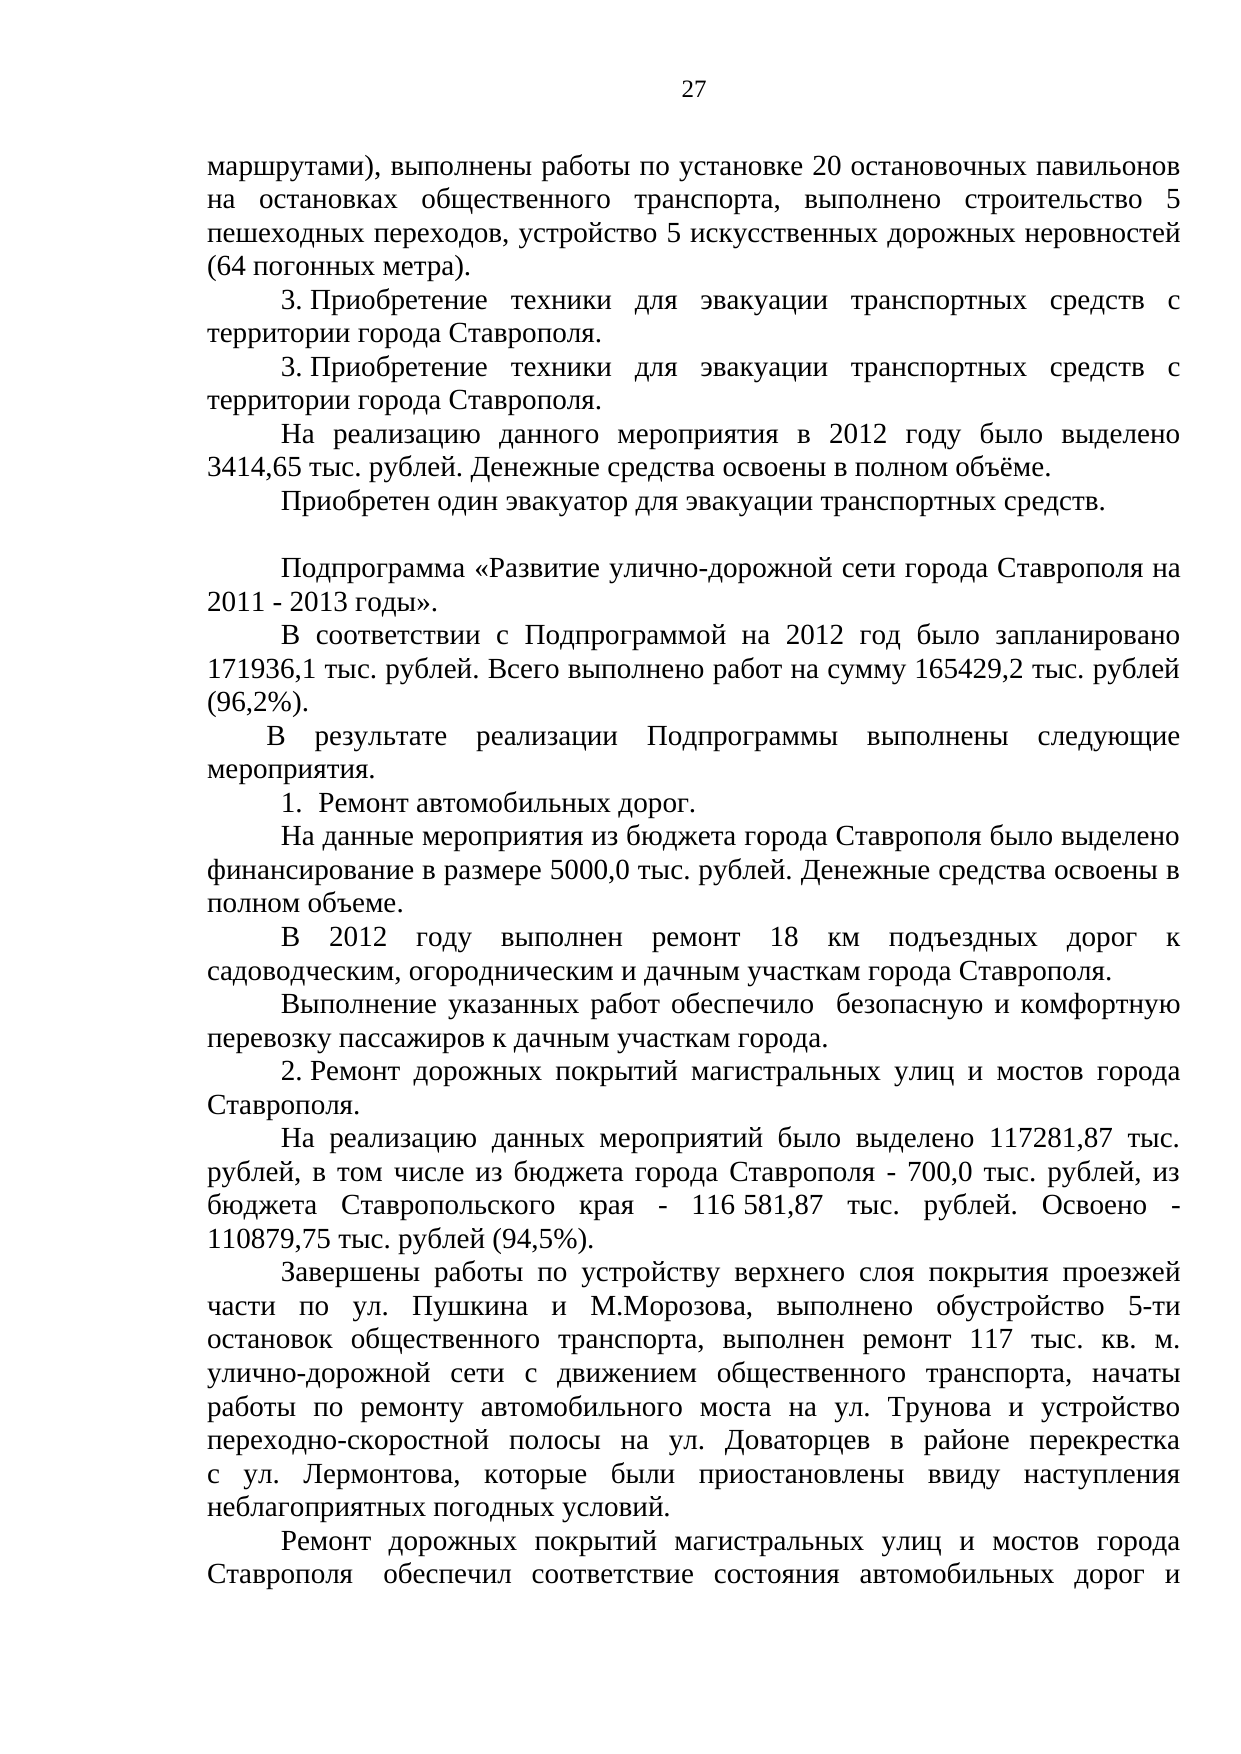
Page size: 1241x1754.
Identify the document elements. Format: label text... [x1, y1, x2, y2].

list Ремонт автомобильных дорог. [281, 785, 1181, 818]
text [207, 1523, 1181, 1592]
text На данные мероприятия из бюджета города Ставрополя было выделено финансирование в размере 5000,0 тыс. рублей. Денежные средства освоены в полном объеме. [207, 818, 1181, 919]
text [207, 148, 1181, 282]
text На реализацию данных мероприятий было выделено 117281,87 тыс. рублей, в том числе из бюджета города Ставрополя - 700,0 тыс. рублей, из бюджета Ставропольского края - 116 581,87 тыс. рублей. Освоено - 110879,75 тыс. рублей (94,5%). [207, 1120, 1181, 1254]
text 3. Приобретение техники для эвакуации транспортных средств с территории города Ставрополя. [207, 282, 1181, 349]
text 2. Ремонт дорожных покрытий магистральных улиц и мостов города Ставрополя. [207, 1053, 1181, 1120]
text В результате реализации Подпрограммы выполнены следующие мероприятия. [207, 718, 1181, 785]
text 3. Приобретение техники для эвакуации транспортных средств с территории города Ставрополя. [207, 349, 1181, 416]
text В соответствии с Подпрограммой на 2012 год было запланировано 171936,1 тыс. рублей. Всего выполнено работ на сумму 165429,2 тыс. рублей (96,2%). [207, 617, 1181, 718]
text Выполнение указанных работ обеспечило безопасную и комфортную перевозку пассажиров к дачным участкам города. [207, 986, 1181, 1053]
text Подпрограмма «Развитие улично-дорожной сети города Ставрополя на 2011 - 2013 годы». [207, 550, 1181, 617]
text Завершены работы по устройству верхнего слоя покрытия проезжей части по ул. Пушкина и М.Морозова, выполнено обустройство 5-ти остановок общественного транспорта, выполнен ремонт 117 тыс. кв. м. улично-дорожной сети с движением общественного транспорта, начаты работы по ремонту автомобильного моста на ул. Трунова и устройство переходно-скоростной полосы на ул. Доваторцев в районе перекрестка с ул. Лермонтова, которые были приостановлены ввиду наступления неблагоприятных погодных условий. [207, 1254, 1181, 1523]
text На реализацию данного мероприятия в 2012 году было выделено 3414,65 тыс. рублей. Денежные средства освоены в полном объёме. [207, 416, 1181, 483]
text В 2012 году выполнен ремонт 18 км подъездных дорог к садоводческим, огородническим и дачным участкам города Ставрополя. [207, 919, 1181, 986]
text Приобретен один эвакуатор для эвакуации транспортных средств. [207, 483, 1181, 517]
